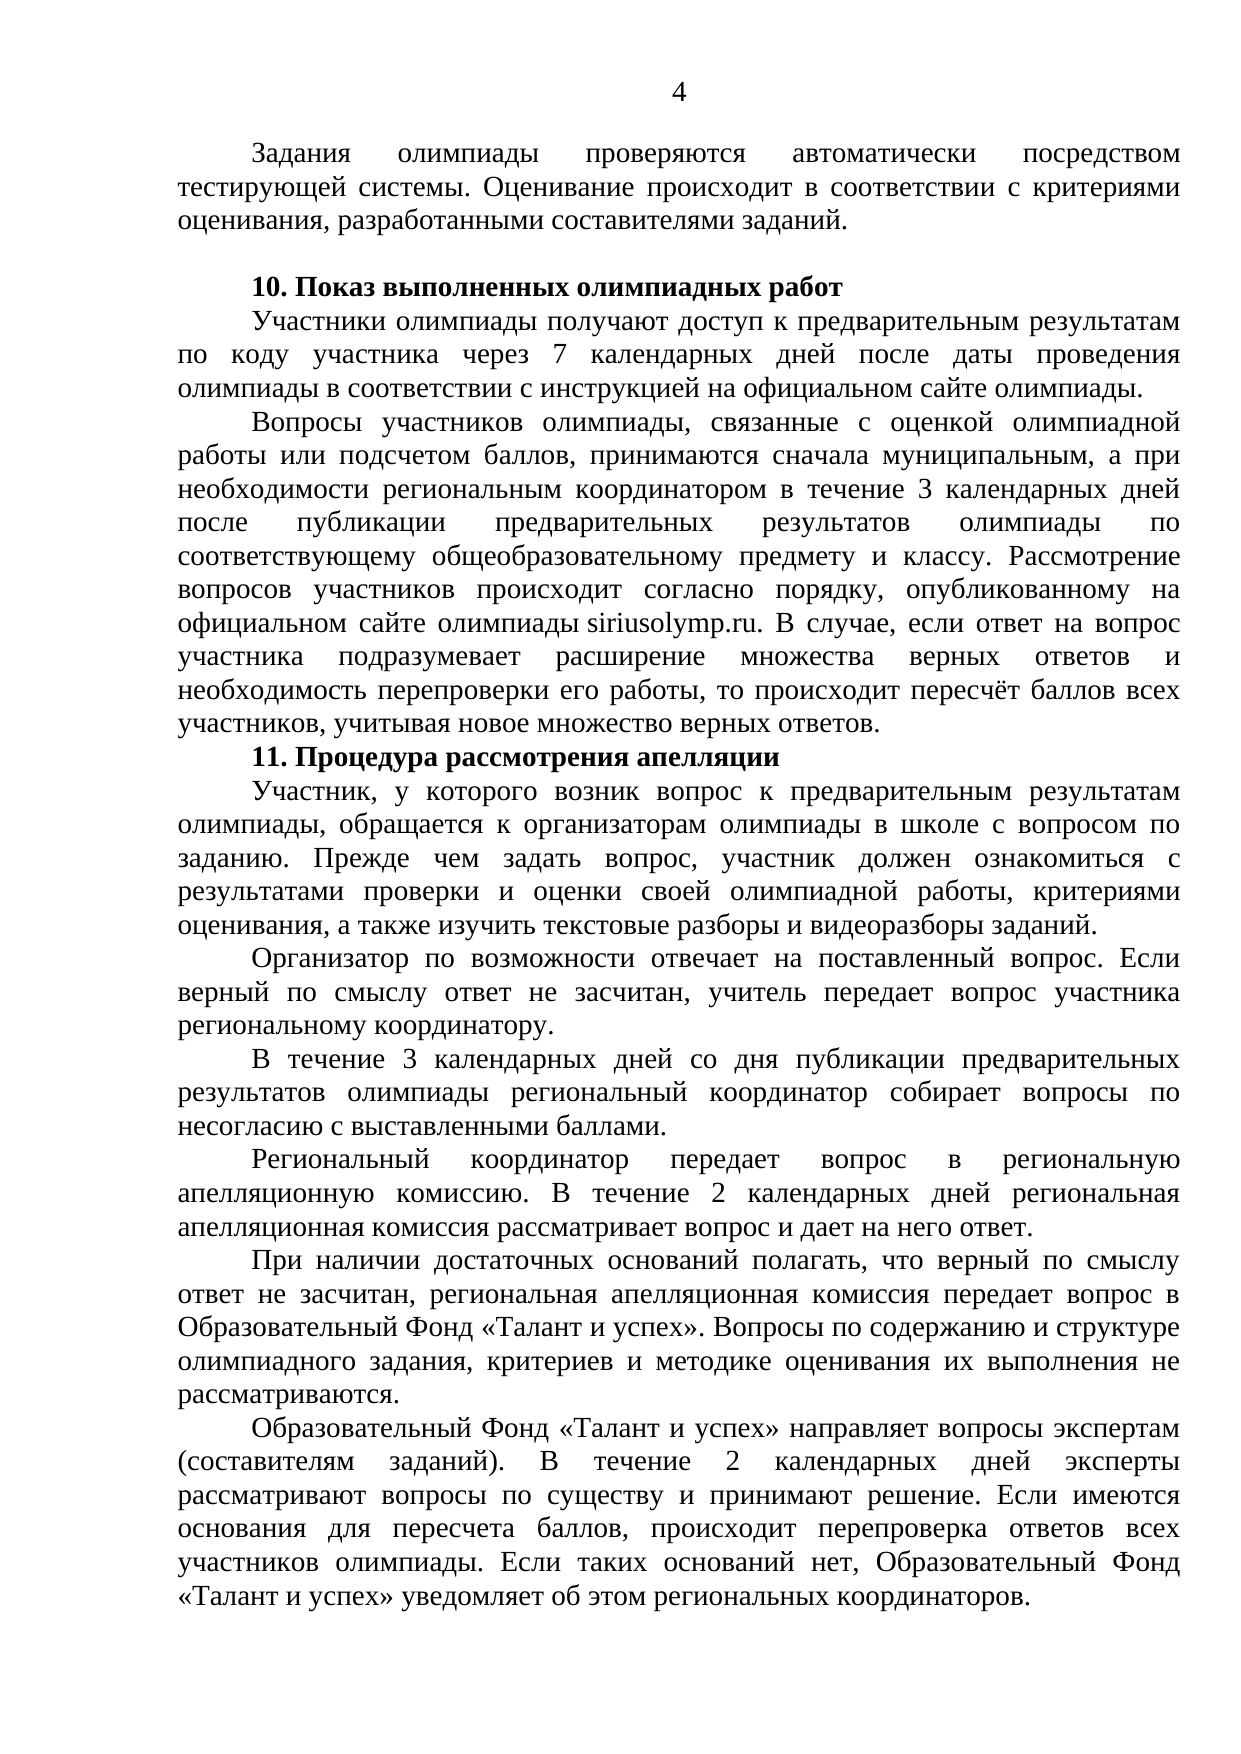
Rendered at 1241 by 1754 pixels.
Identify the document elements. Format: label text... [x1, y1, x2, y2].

text Задания олимпиады проверяются автоматически посредством тестирующей системы. Оценивание происходит в соответствии с критериями оценивания, разработанными составителями заданий. [177, 135, 1181, 236]
text 11. Процедура рассмотрения апелляции [177, 739, 1181, 773]
text Образовательный Фонд «Талант и успех» направляет вопросы экспертам (составителям заданий). В течение 2 календарных дней эксперты рассматривают вопросы по существу и принимают решение. Если имеются основания для пересчета баллов, происходит перепроверка ответов всех участников олимпиады. Если таких оснований нет, Образовательный Фонд «Талант и успех» уведомляет об этом региональных координаторов. [177, 1410, 1181, 1611]
text Региональный координатор передает вопрос в региональную апелляционную комиссию. В течение 2 календарных дней региональная апелляционная комиссия рассматривает вопрос и дает на него ответ. [177, 1142, 1181, 1242]
text Участники олимпиады получают доступ к предварительным результатам по коду участника через 7 календарных дней после даты проведения олимпиады в соответствии с инструкцией на официальном сайте олимпиады. [177, 303, 1181, 404]
text Организатор по возможности отвечает на поставленный вопрос. Если верный по смыслу ответ не засчитан, учитель передает вопрос участника региональному координатору. [177, 940, 1181, 1041]
text Вопросы участников олимпиады, связанные с оценкой олимпиадной работы или подсчетом баллов, принимаются сначала муниципальным, а при необходимости региональным координатором в течение 3 календарных дней после публикации предварительных результатов олимпиады по соответствующему общеобразовательному предмету и классу. Рассмотрение вопросов участников происходит согласно порядку, опубликованному на официальном сайте олимпиады siriusolymp.ru. В случае, если ответ на вопрос участника подразумевает расширение множества верных ответов и необходимость перепроверки его работы, то происходит пересчёт баллов всех участников, учитывая новое множество верных ответов. [177, 404, 1181, 739]
text Участник, у которого возник вопрос к предварительным результатам олимпиады, обращается к организаторам олимпиады в школе с вопросом по заданию. Прежде чем задать вопрос, участник должен ознакомиться с результатами проверки и оценки своей олимпиадной работы, критериями оценивания, а также изучить текстовые разборы и видеоразборы заданий. [177, 773, 1181, 940]
text При наличии достаточных оснований полагать, что верный по смыслу ответ не засчитан, региональная апелляционная комиссия передает вопрос в Образовательный Фонд «Талант и успех». Вопросы по содержанию и структуре олимпиадного задания, критериев и методике оценивания их выполнения не рассматриваются. [177, 1242, 1181, 1410]
text В течение 3 календарных дней со дня публикации предварительных результатов олимпиады региональный координатор собирает вопросы по несогласию с выставленными баллами. [177, 1041, 1181, 1142]
text 10. Показ выполненных олимпиадных работ [177, 269, 1181, 303]
